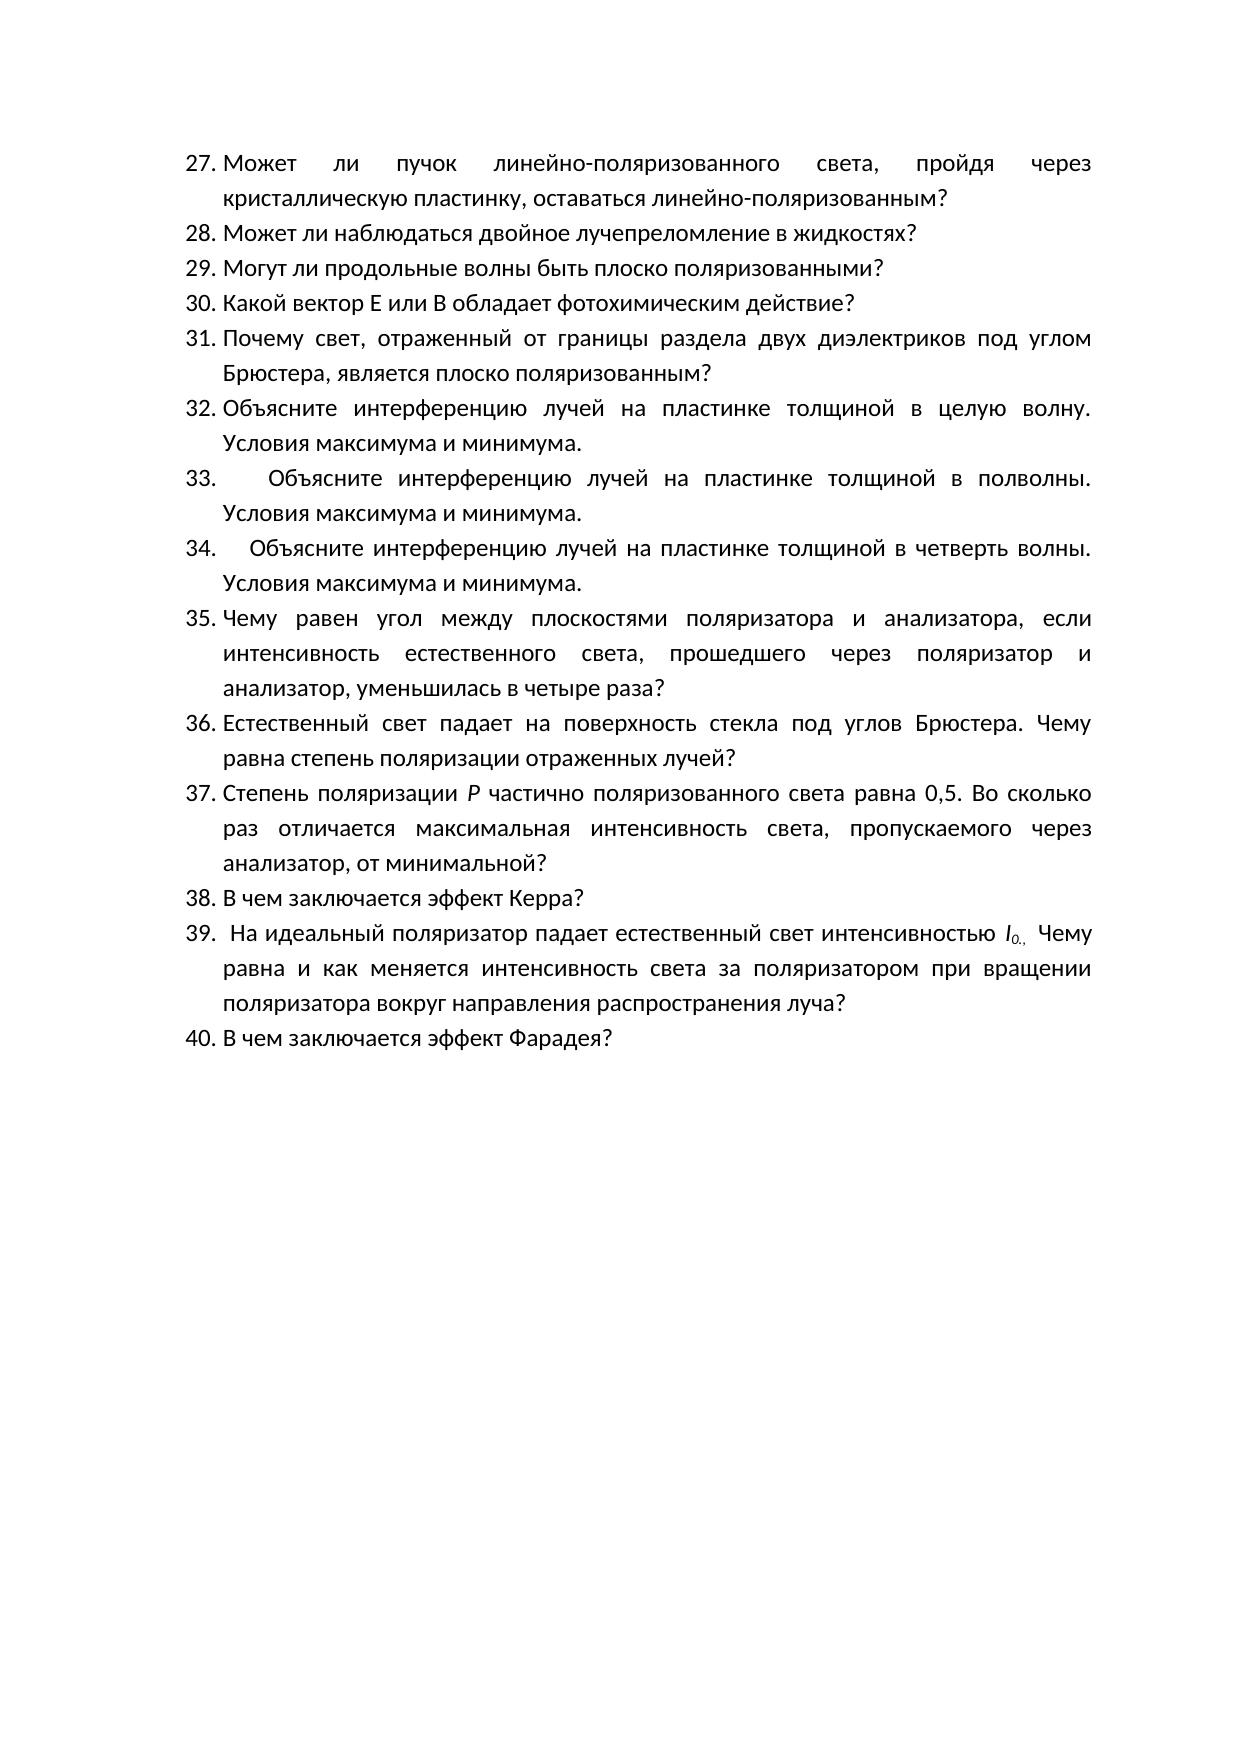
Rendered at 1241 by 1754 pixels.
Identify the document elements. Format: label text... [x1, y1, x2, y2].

list На идеальный поляризатор падает естественный свет интенсивностью I0., Чему равна и как меняется интенсивность света за поляризатором при вращении поляризатора вокруг направления распространения луча? [185, 918, 1093, 1018]
list Может ли пучок линейно-поляризованного света, пройдя через кристаллическую пластинку, оставаться линейно-поляризованным? [185, 148, 1093, 213]
list Объясните интерференцию лучей на пластинке толщиной в целую волну. Условия максимума и минимума. [185, 393, 1093, 458]
list Естественный свет падает на поверхность стекла под углов Брюстера. Чему равна степень поляризации отраженных лучей? [185, 708, 1093, 773]
list Объясните интерференцию лучей на пластинке толщиной в четверть волны. Условия максимума и минимума. [185, 533, 1093, 598]
list В чем заключается эффект Фарадея? [185, 1023, 1093, 1053]
list Какой вектор Е или В обладает фотохимическим действие? [185, 288, 1093, 318]
list В чем заключается эффект Керра? [185, 883, 1093, 913]
list Почему свет, отраженный от границы раздела двух диэлектриков под углом Брюстера, является плоско поляризованным? [185, 323, 1093, 388]
list Объясните интерференцию лучей на пластинке толщиной в полволны. Условия максимума и минимума. [185, 463, 1093, 528]
list Чему равен угол между плоскостями поляризатора и анализатора, если интенсивность естественного света, прошедшего через поляризатор и анализатор, уменьшилась в четыре раза? [185, 603, 1093, 703]
list Может ли наблюдаться двойное лучепреломление в жидкостях? [185, 218, 1093, 248]
list Могут ли продольные волны быть плоско поляризованными? [185, 253, 1093, 283]
list Степень поляризации Р частично поляризованного света равна 0,5. Во сколько раз отличается максимальная интенсивность света, пропускаемого через анализатор, от минимальной? [185, 778, 1093, 878]
